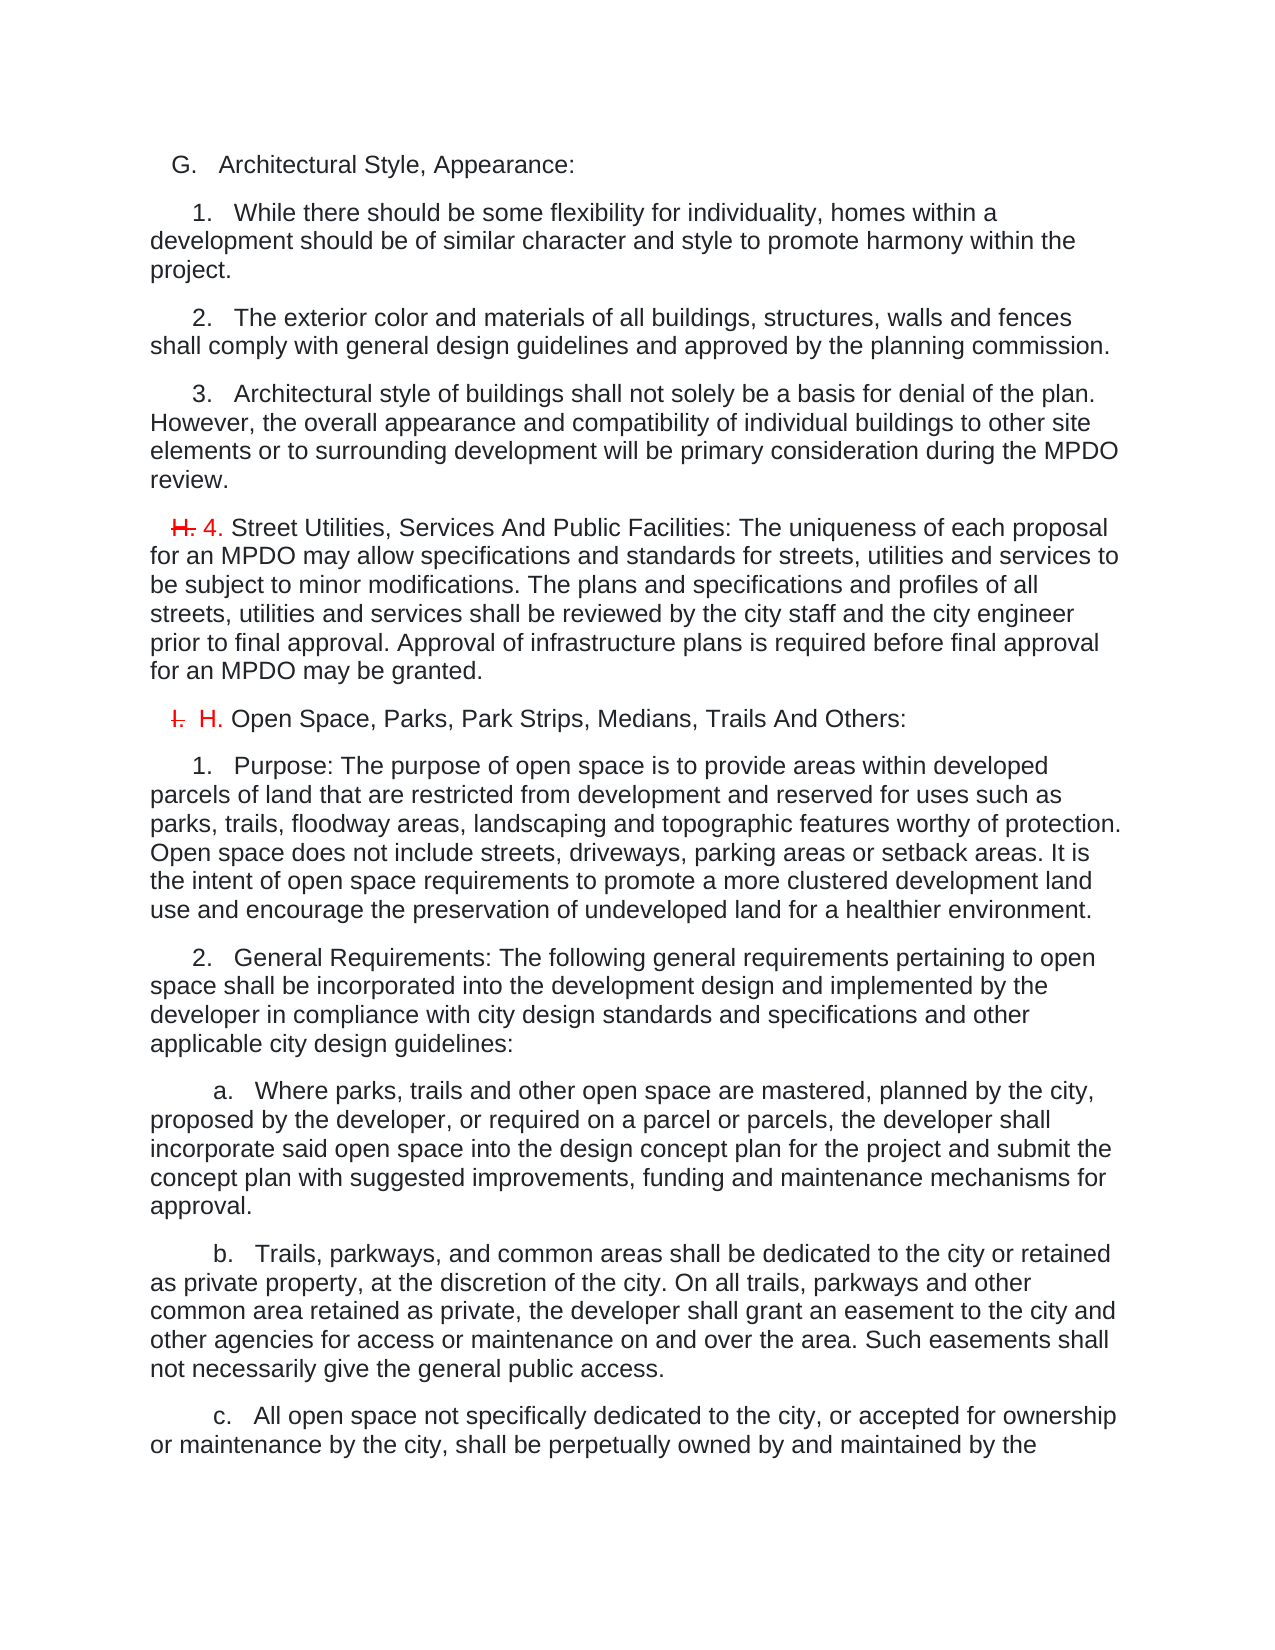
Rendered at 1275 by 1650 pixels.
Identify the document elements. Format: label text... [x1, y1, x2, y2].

text 1. While there should be some flexibility for individuality, homes within a development should be of similar character and style to promote harmony within the project. [150, 197, 1125, 284]
text 3. Architectural style of buildings shall not solely be a basis for denial of the plan. However, the overall appearance and compatibility of individual buildings to other site elements or to surrounding development will be primary consideration during the MPDO review. [150, 379, 1125, 494]
text a. Where parks, trails and other open space are mastered, planned by the city, proposed by the developer, or required on a parcel or parcels, the developer shall incorporate said open space into the design concept plan for the project and submit the concept plan with suggested improvements, funding and maintenance mechanisms for approval. [150, 1076, 1125, 1220]
text b. Trails, parkways, and common areas shall be dedicated to the city or retained as private property, at the discretion of the city. On all trails, parkways and other common area retained as private, the developer shall grant an easement to the city and other agencies for access or maintenance on and over the area. Such easements shall not necessarily give the general public access. [150, 1239, 1125, 1382]
text 2. The exterior color and materials of all buildings, structures, walls and fences shall comply with general design guidelines and approved by the planning commission. [150, 302, 1125, 360]
text 2. General Requirements: The following general requirements pertaining to open space shall be incorporated into the development design and implemented by the developer in compliance with city design standards and specifications and other applicable city design guidelines: [150, 942, 1125, 1057]
text H. 4. Street Utilities, Services And Public Facilities: The uniqueness of each proposal for an MPDO may allow specifications and standards for streets, utilities and services to be subject to minor modifications. The plans and specifications and profiles of all streets, utilities and services shall be reviewed by the city staff and the city engineer prior to final approval. Approval of infrastructure plans is required before final approval for an MPDO may be granted. [150, 512, 1125, 685]
text I. H. Open Space, Parks, Park Strips, Medians, Trails And Others: [150, 704, 1125, 732]
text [150, 1401, 1125, 1459]
text G. Architectural Style, Appearance: [150, 150, 1125, 179]
text 1. Purpose: The purpose of open space is to provide areas within developed parcels of land that are restricted from development and reserved for uses such as parks, trails, floodway areas, landscaping and topographic features worthy of protection. Open space does not include streets, driveways, parking areas or setback areas. It is the intent of open space requirements to promote a more clustered development land use and encourage the preservation of undeveloped land for a healthier environment. [150, 751, 1125, 924]
